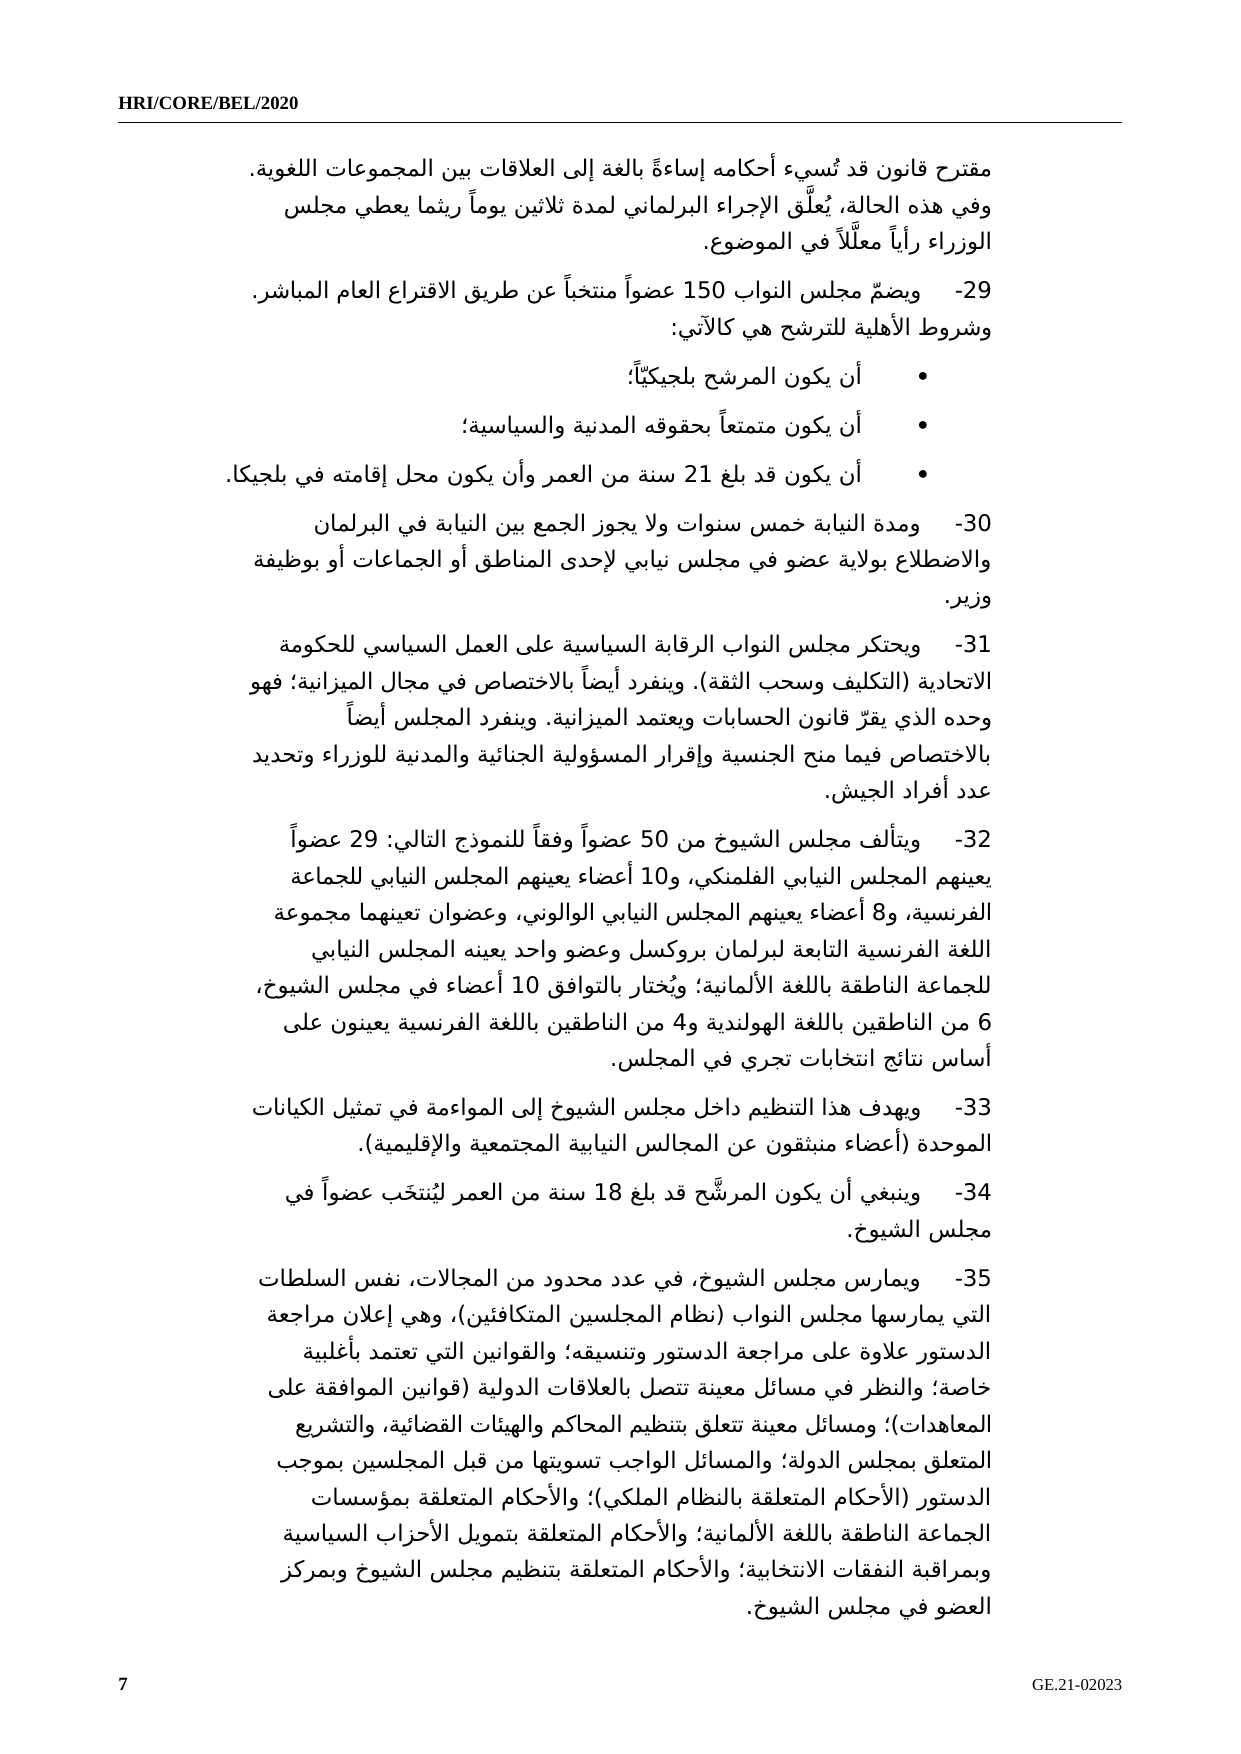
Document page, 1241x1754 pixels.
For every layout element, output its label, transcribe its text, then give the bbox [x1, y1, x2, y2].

text أن يكون قد بلغ 21 سنة من العمر وأن يكون محل إقامته في بلجيكا. [118, 453, 919, 489]
text أن يكون متمتعاً بحقوقه المدنية والسياسية؛ [118, 404, 919, 440]
text 35- ويمارس مجلس الشيوخ، في عدد محدود من المجالات، نفس السلطات التي يمارسها مجلس النواب (نظام المجلسين المتكافئين)، وهي إعلان مراجعة الدستور علاوة على مراجعة الدستور وتنسيقه؛ والقوانين التي تعتمد بأغلبية خاصة؛ والنظر في مسائل معينة تتصل بالعلاقات الدولية (قوانين الموافقة على المعاهدات)؛ ومسائل معينة تتعلق بتنظيم المحاكم والهيئات القضائية، والتشريع المتعلق بمجلس الدولة؛ والمسائل الواجب تسويتها من قبل المجلسين بموجب الدستور (الأحكام المتعلقة بالنظام الملكي)؛ والأحكام المتعلقة بمؤسسات الجماعة الناطقة باللغة الألمانية؛ والأحكام المتعلقة بتمويل الأحزاب السياسية وبمراقبة النفقات الانتخابية؛ والأحكام المتعلقة بتنظيم مجلس الشيوخ وبمركز العضو في مجلس الشيوخ. [248, 1257, 992, 1622]
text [248, 148, 992, 257]
text 34- وينبغي أن يكون المرشَّح قد بلغ 18 سنة من العمر ليُنتخَب عضواً في مجلس الشيوخ. [248, 1172, 992, 1244]
text 33- ويهدف هذا التنظيم داخل مجلس الشيوخ إلى المواءمة في تمثيل الكيانات الموحدة (أعضاء منبثقون عن المجالس النيابية المجتمعية والإقليمية). [248, 1086, 992, 1159]
text 32- ويتألف مجلس الشيوخ من 50 عضواً وفقاً للنموذج التالي: 29 عضواً يعينهم المجلس النيابي الفلمنكي، و10 أعضاء يعينهم المجلس النيابي للجماعة الفرنسية، و8 أعضاء يعينهم المجلس النيابي الوالوني، وعضوان تعينهما مجموعة اللغة الفرنسية التابعة لبرلمان بروكسل وعضو واحد يعينه المجلس النيابي للجماعة الناطقة باللغة الألمانية؛ ويُختار بالتوافق 10 أعضاء في مجلس الشيوخ، 6 من الناطقين باللغة الهولندية و4 من الناطقين باللغة الفرنسية يعينون على أساس نتائج انتخابات تجري في المجلس. [248, 818, 992, 1074]
text أن يكون المرشح بلجيكيّاً؛ [118, 355, 919, 391]
text 31- ويحتكر مجلس النواب الرقابة السياسية على العمل السياسي للحكومة الاتحادية (التكليف وسحب الثقة). وينفرد أيضاً بالاختصاص في مجال الميزانية؛ فهو وحده الذي يقرّ قانون الحسابات ويعتمد الميزانية. وينفرد المجلس أيضاً بالاختصاص فيما منح الجنسية وإقرار المسؤولية الجنائية والمدنية للوزراء وتحديد عدد أفراد الجيش. [248, 624, 992, 806]
text 30- ومدة النيابة خمس سنوات ولا يجوز الجمع بين النيابة في البرلمان والاضطلاع بولاية عضو في مجلس نيابي لإحدى المناطق أو الجماعات أو بوظيفة وزير. [248, 502, 992, 611]
text 29- ويضمّ مجلس النواب 150 عضواً منتخباً عن طريق الاقتراع العام المباشر. وشروط الأهلية للترشح هي كالآتي: [248, 269, 992, 342]
